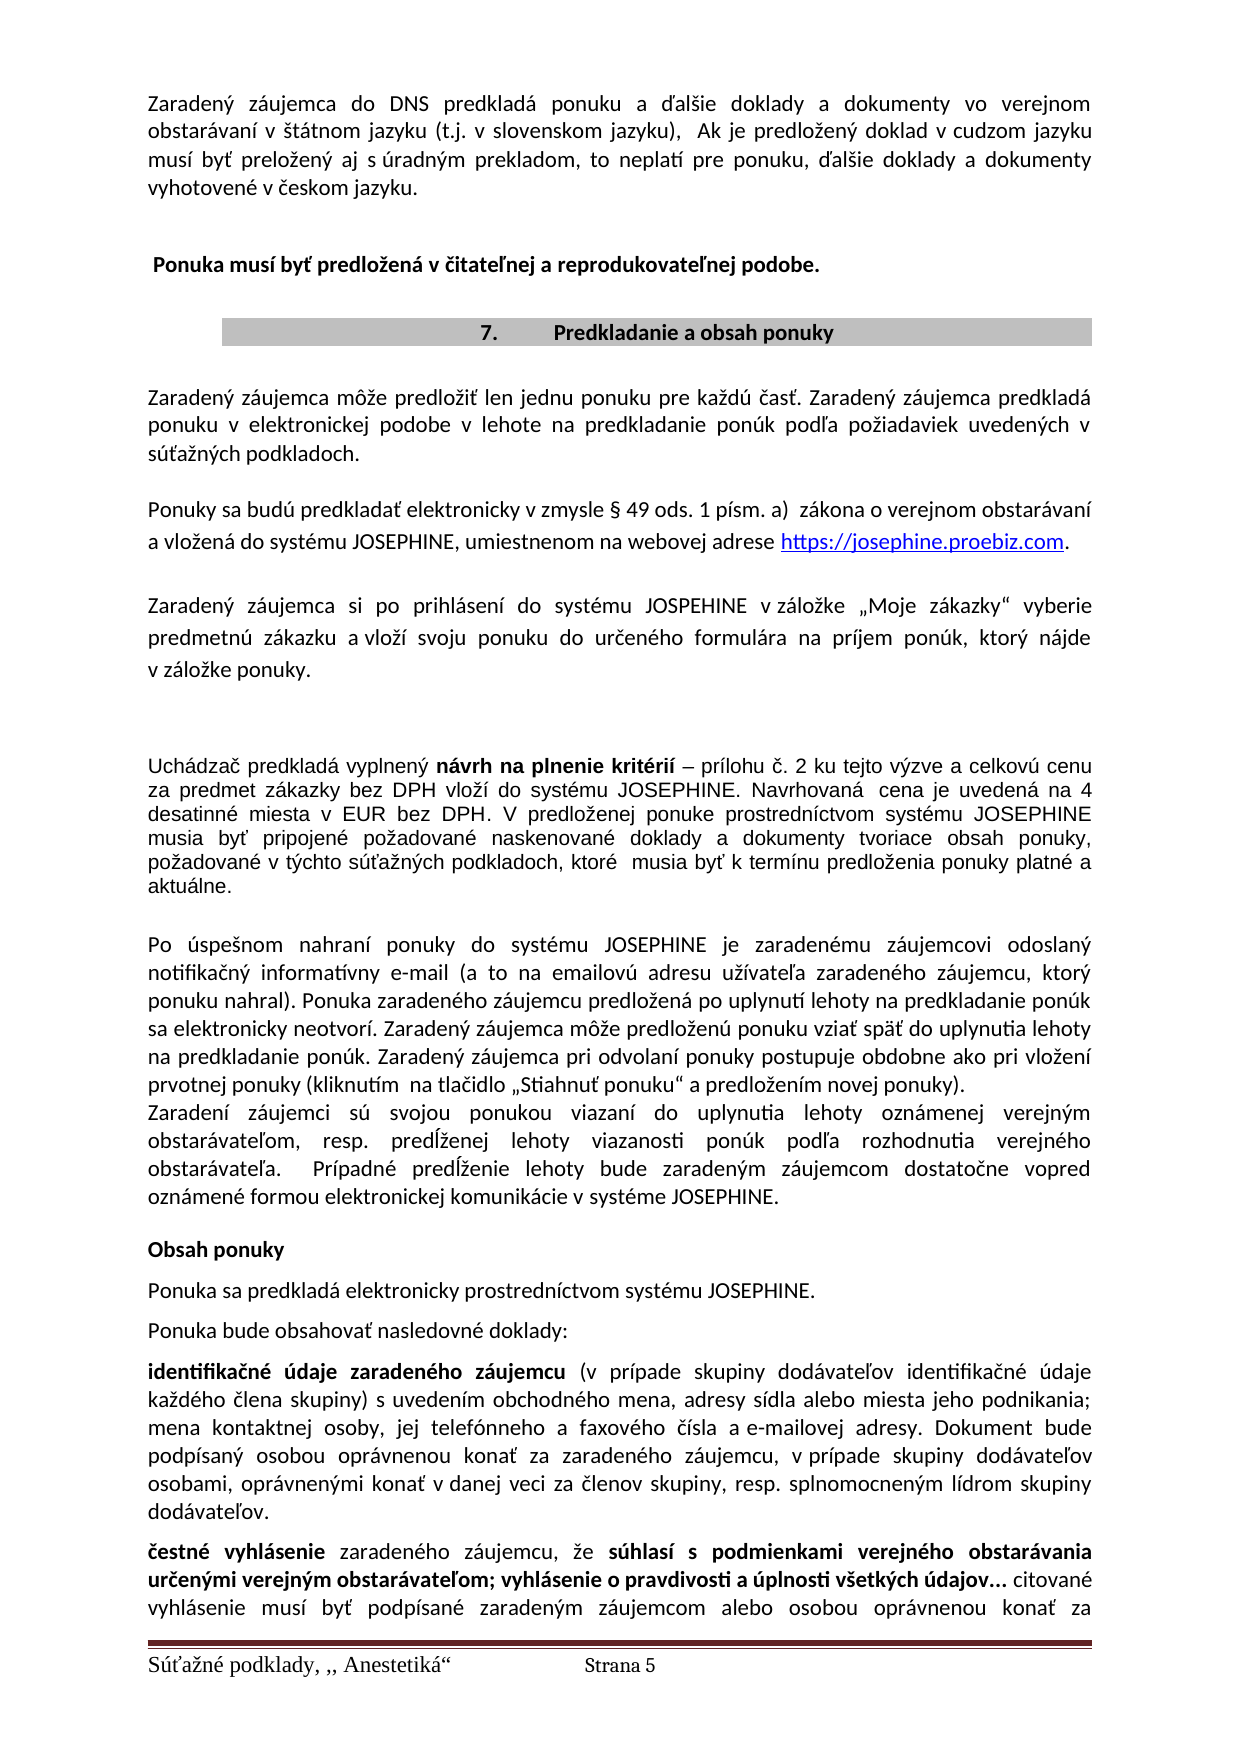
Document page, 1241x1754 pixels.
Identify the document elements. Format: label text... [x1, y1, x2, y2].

text Zaradený záujemca do DNS predkladá ponuku a ďalšie doklady a dokumenty vo verejnom obstarávaní v štátnom jazyku (t.j. v slovenskom jazyku), Ak je predložený doklad v cudzom jazyku musí byť preložený aj s úradným prekladom, to neplatí pre ponuku, ďalšie doklady a dokumenty vyhotovené v českom jazyku. [148, 89, 1092, 201]
list Zaradený záujemca môže predložiť len jednu ponuku pre každú časť. Zaradený záujemca predkladá ponuku v elektronickej podobe v lehote na predkladanie ponúk podľa požiadaviek uvedených v súťažných podkladoch. [148, 383, 1092, 467]
text Ponuka musí byť predložená v čitateľnej a reprodukovateľnej podobe. [148, 250, 1092, 278]
text Ponuka bude obsahovať nasledovné doklady: [148, 1316, 1092, 1344]
text Uchádzač predkladá vyplnený návrh na plnenie kritérií – prílohu č. 2 ku tejto výzve a celkovú cenu za predmet zákazky bez DPH vloží do systému JOSEPHINE. Navrhovaná cena je uvedená na 4 desatinné miesta v EUR bez DPH. V predloženej ponuke prostredníctvom systému JOSEPHINE musia byť pripojené požadované naskenované doklady a dokumenty tvoriace obsah ponuky, požadované v týchto súťažných podkladoch, ktoré musia byť k termínu predloženia ponuky platné a aktuálne. [148, 754, 1092, 898]
text Ponuky sa budú predkladať elektronicky v zmysle § 49 ods. 1 písm. a) zákona o verejnom obstarávaní a vložená do systému JOSEPHINE, umiestnenom na webovej adrese https://josephine.proebiz.com. [148, 495, 1092, 555]
text Zaradený záujemca si po prihlásení do systému JOSPEHINE v záložke „Moje zákazky“ vyberie predmetnú zákazku a vloží svoju ponuku do určeného formulára na príjem ponúk, ktorý nájde v záložke ponuky. [148, 591, 1092, 684]
text Po úspešnom nahraní ponuky do systému JOSEPHINE je zaradenému záujemcovi odoslaný notifikačný informatívny e-mail (a to na emailovú adresu užívateľa zaradeného záujemcu, ktorý ponuku nahral). Ponuka zaradeného záujemcu predložená po uplynutí lehoty na predkladanie ponúk sa elektronicky neotvorí. Zaradený záujemca môže predloženú ponuku vziať späť do uplynutia lehoty na predkladanie ponúk. Zaradený záujemca pri odvolaní ponuky postupuje obdobne ako pri vložení prvotnej ponuky (kliknutím na tlačidlo „Stiahnuť ponuku“ a predložením novej ponuky). [148, 930, 1092, 1098]
text Ponuka sa predkladá elektronicky prostredníctvom systému JOSEPHINE. [148, 1276, 1092, 1304]
text identifikačné údaje zaradeného záujemcu (v prípade skupiny dodávateľov identifikačné údaje každého člena skupiny) s uvedením obchodného mena, adresy sídla alebo miesta jeho podnikania; mena kontaktnej osoby, jej telefónneho a faxového čísla a e-mailovej adresy. Dokument bude podpísaný osobou oprávnenou konať za zaradeného záujemcu, v prípade skupiny dodávateľov osobami, oprávnenými konať v danej veci za členov skupiny, resp. splnomocneným lídrom skupiny dodávateľov. [148, 1357, 1092, 1525]
list Predkladanie a obsah ponuky [222, 318, 1092, 346]
text Zaradení záujemci sú svojou ponukou viazaní do uplynutia lehoty oznámenej verejným obstarávateľom, resp. predĺženej lehoty viazanosti ponúk podľa rozhodnutia verejného obstarávateľa. Prípadné predĺženie lehoty bude zaradeným záujemcom dostatočne vopred oznámené formou elektronickej komunikácie v systéme JOSEPHINE. [148, 1098, 1092, 1210]
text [148, 1537, 1092, 1621]
subtitle Obsah ponuky [148, 1235, 1092, 1263]
